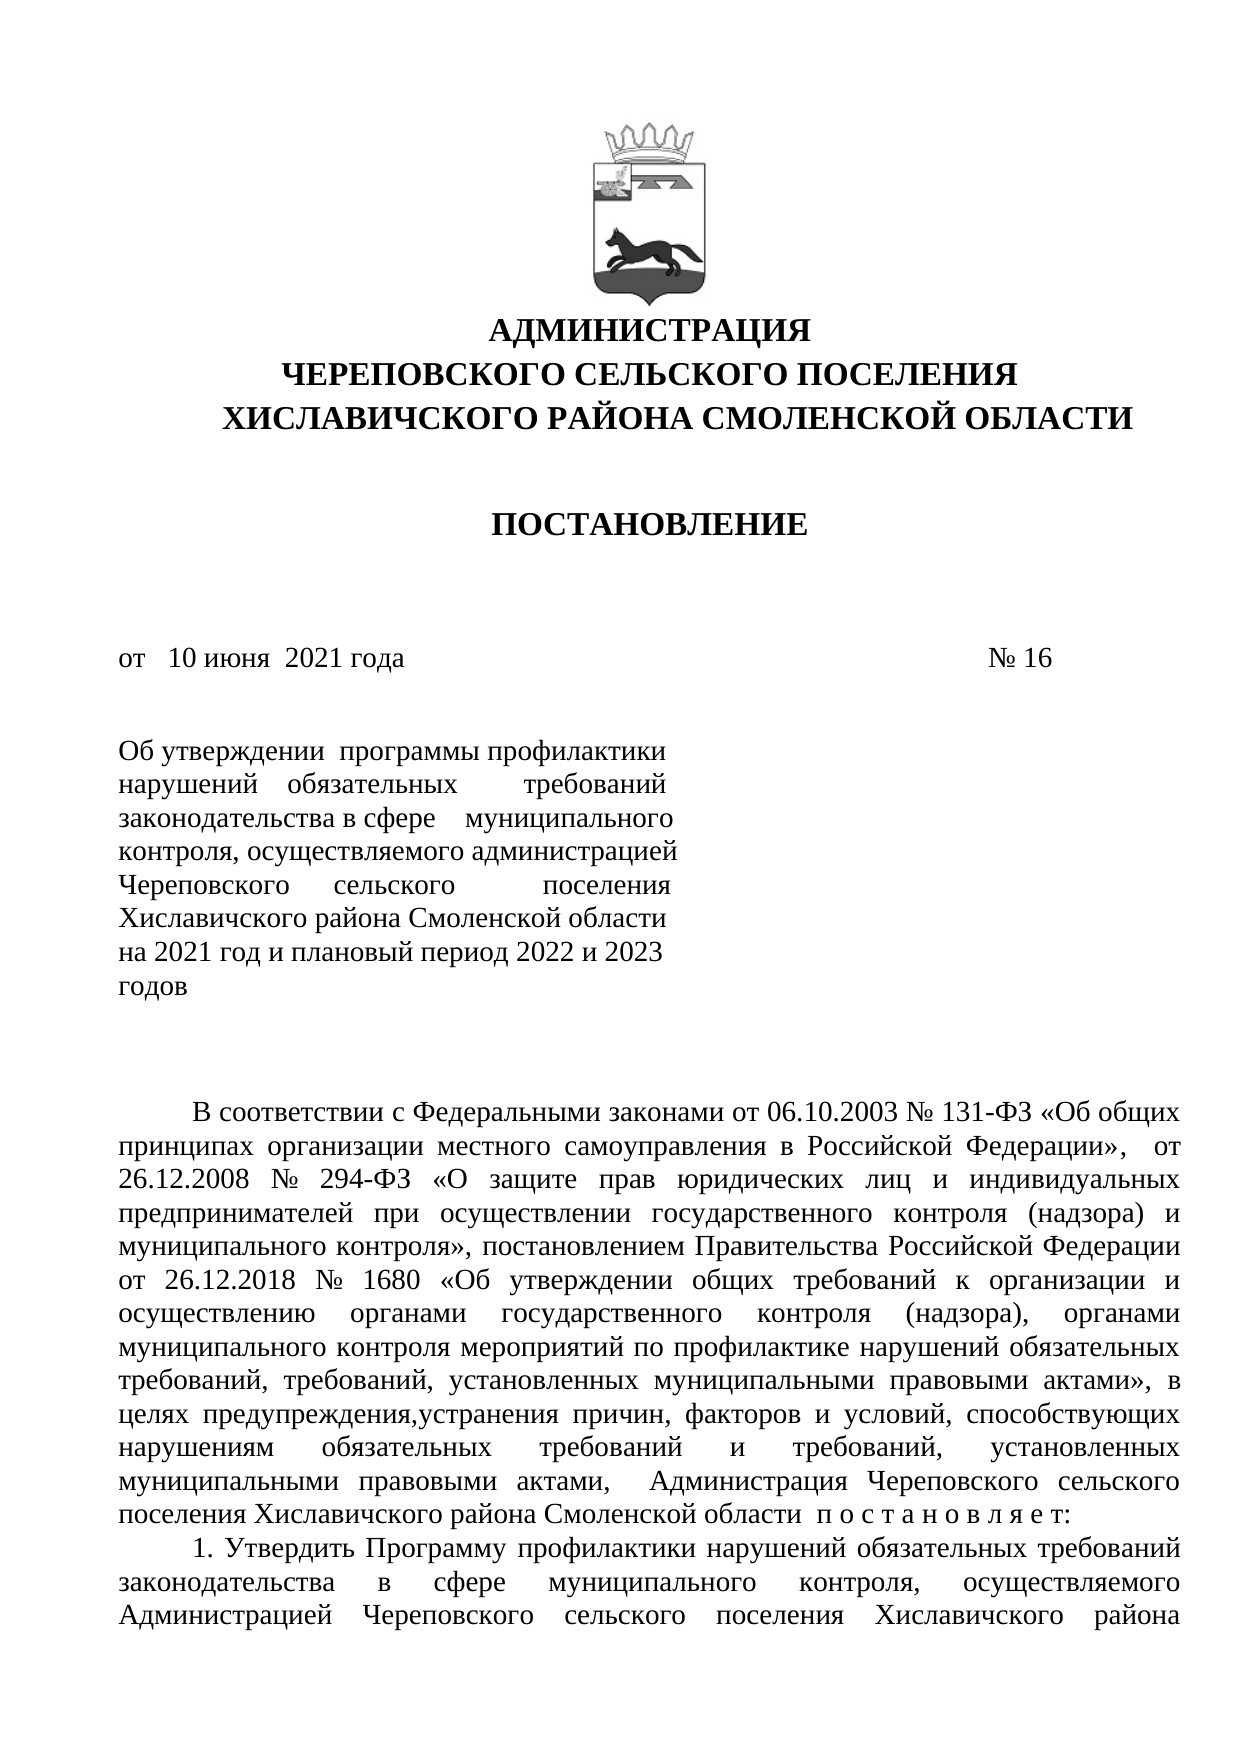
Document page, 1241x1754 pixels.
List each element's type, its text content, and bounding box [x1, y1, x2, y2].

text контроля, осуществляемого администрацией [118, 833, 709, 867]
text Хиславичского района Смоленской области [118, 901, 709, 934]
text на 2021 год и плановый период 2022 и 2023 годов [118, 934, 709, 1001]
title ХИСЛАВИЧСКОГО РАЙОНА СМОЛЕНСКОЙ ОБЛАСТИ [118, 398, 1181, 437]
text нарушений обязательных требований [118, 766, 709, 800]
text законодательства в сфере муниципального [118, 800, 709, 833]
text АДМИНИСТРАЦИЯ [118, 310, 1181, 349]
text ЧЕРЕПОВСКОГО СЕЛЬСКОГО ПОСЕЛЕНИЯ [118, 354, 1181, 393]
title ПОСТАНОВЛЕНИЕ [118, 504, 1181, 542]
text от 10 июня 2021 года № 16 [118, 640, 1181, 673]
text Череповского сельского поселения [118, 867, 709, 901]
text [118, 1530, 1181, 1631]
picture [581, 118, 718, 311]
text Об утверждении программы профилактики [118, 733, 709, 766]
text В соответствии с Федеральными законами от 06.10.2003 № 131-ФЗ «Об общих принципах организации местного самоуправления в Российской Федерации», от 26.12.2008 № 294-ФЗ «О защите прав юридических лиц и индивидуальных предпринимателей при осуществлении государственного контроля (надзора) и муниципального контроля», постановлением Правительства Российской Федерации от 26.12.2018 № 1680 «Об утверждении общих требований к организации и осуществлению органами государственного контроля (надзора), органами муниципального контроля мероприятий по профилактике нарушений обязательных требований, требований, установленных муниципальными правовыми актами», в целях предупреждения,устранения причин, факторов и условий, способствующих нарушениям обязательных требований и требований, установленных муниципальными правовыми актами, Администрация Череповского сельского поселения Хиславичского района Смоленской области п о с т а н о в л я е т: [118, 1094, 1181, 1530]
